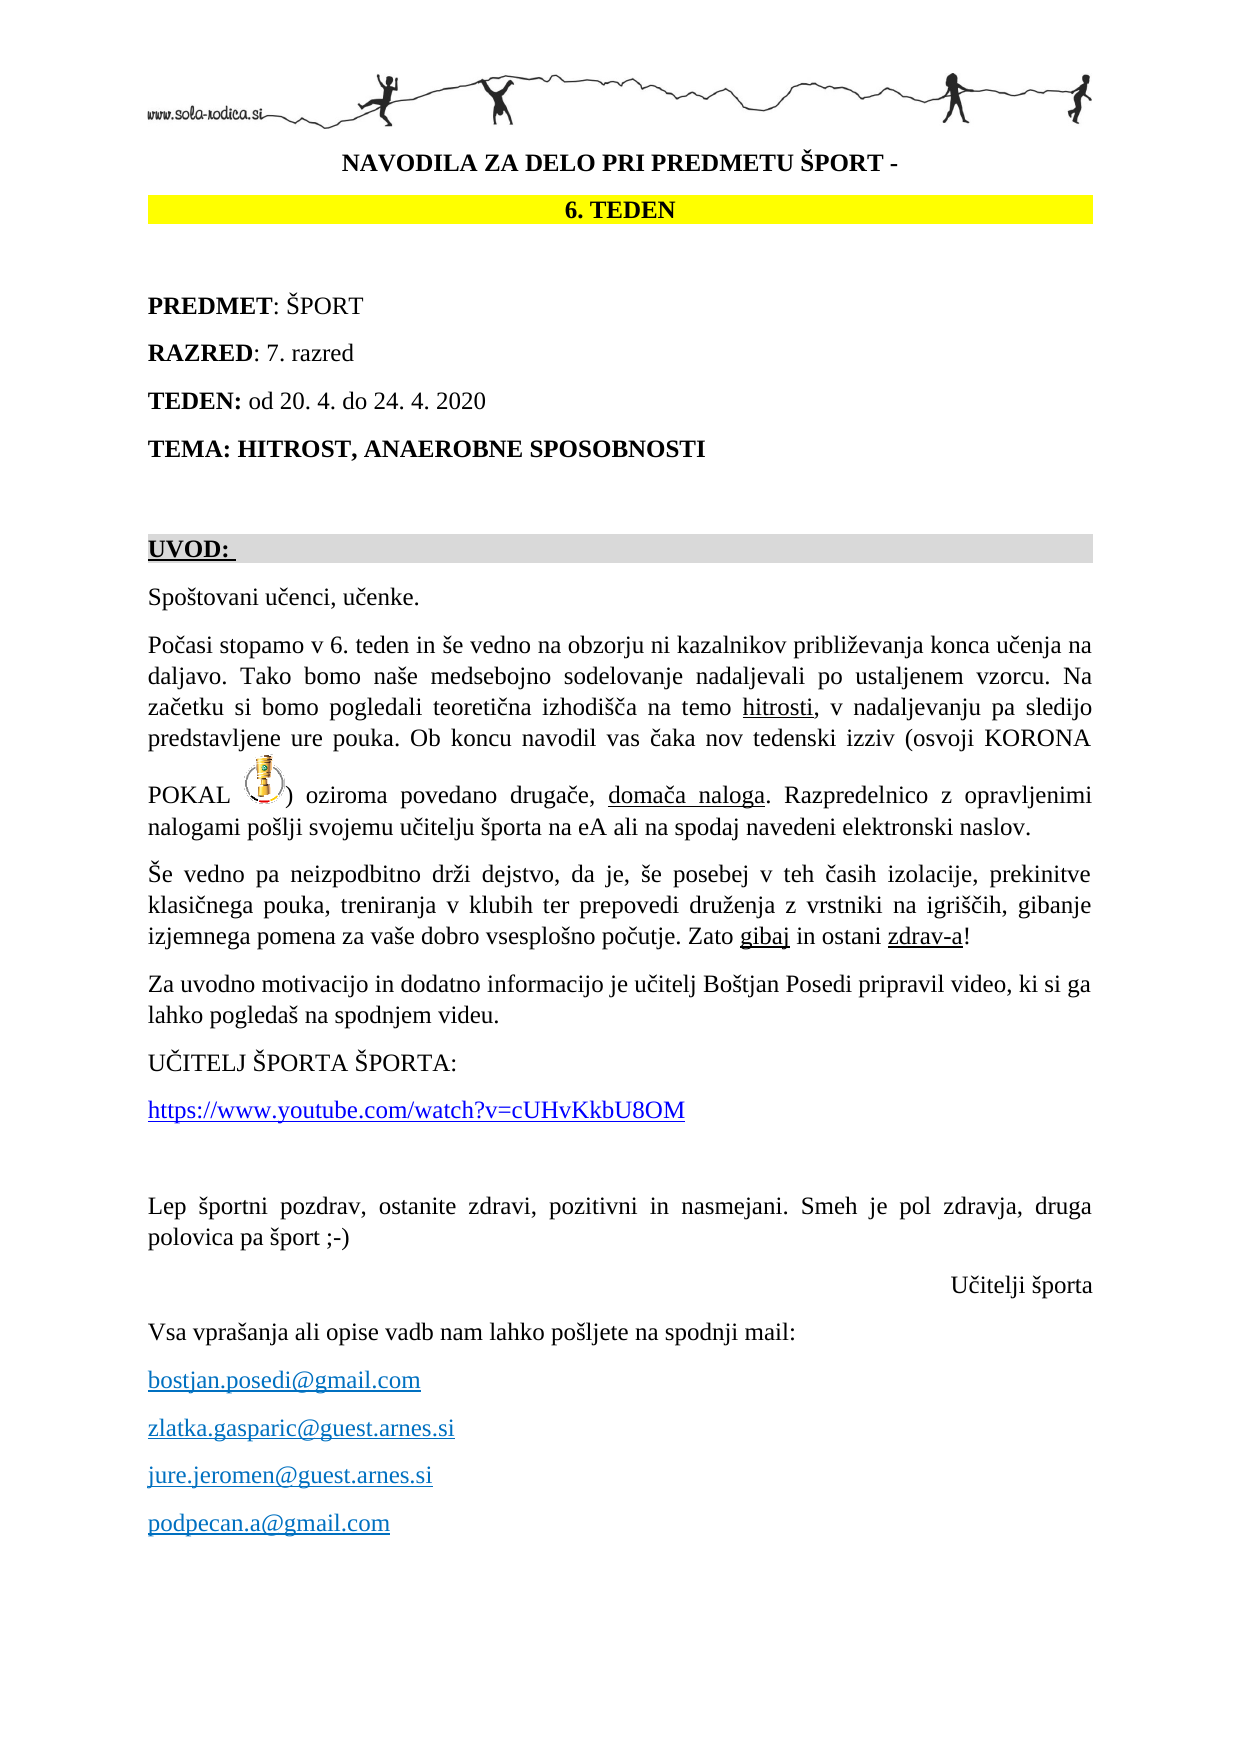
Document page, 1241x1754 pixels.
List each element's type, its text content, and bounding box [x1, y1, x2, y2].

text Počasi stopamo v 6. teden in še vedno na obzorju ni kazalnikov približevanja konca učenja na daljavo. Tako bomo naše medsebojno sodelovanje nadaljevali po ustaljenem vzorcu. Na začetku si bomo pogledali teoretična izhodišča na temo hitrosti, v nadaljevanju pa sledijo predstavljene ure pouka. Ob koncu navodil vas čaka nov tedenski izziv (osvoji KORONA POKAL ) oziroma povedano drugače, domača naloga. Razpredelnico z opravljenimi nalogami pošlji svojemu učitelju športa na eA ali na spodaj navedeni elektronski naslov. [148, 630, 1093, 840]
text RAZRED: 7. razred [148, 338, 1093, 367]
text Za uvodno motivacijo in dodatno informacijo je učitelj Boštjan Posedi pripravil video, ki si ga lahko pogledaš na spodnjem videu. [148, 969, 1093, 1029]
text 6. TEDEN [148, 195, 1093, 224]
text bostjan.posedi@gmail.com [148, 1365, 1093, 1394]
picture [147, 73, 1092, 129]
text zlatka.gasparic@guest.arnes.si [148, 1413, 1093, 1442]
text Učitelji športa [148, 1270, 1093, 1298]
text TEMA: HITROST, ANAEROBNE SPOSOBNOSTI [148, 434, 1093, 463]
text UVOD: [148, 534, 1093, 563]
text Spoštovani učenci, učenke. [148, 582, 1093, 611]
text Vsa vprašanja ali opise vadb nam lahko pošljete na spodnji mail: [148, 1317, 1093, 1346]
picture [243, 753, 285, 804]
text PREDMET: ŠPORT [148, 291, 1093, 319]
text podpecan.a@gmail.com [148, 1508, 1093, 1537]
text jure.jeromen@guest.arnes.si [148, 1461, 1093, 1489]
text NAVODILA ZA DELO PRI PREDMETU ŠPORT - [148, 148, 1093, 176]
text Lep športni pozdrav, ostanite zdravi, pozitivni in nasmejani. Smeh je pol zdravja, druga polovica pa šport ;-) [148, 1191, 1093, 1251]
text UČITELJ ŠPORTA ŠPORTA: [148, 1048, 1093, 1077]
text TEDEN: od 20. 4. do 24. 4. 2020 [148, 386, 1093, 415]
text Še vedno pa neizpodbitno drži dejstvo, da je, še posebej v teh časih izolacije, prekinitve klasičnega pouka, treniranja v klubih ter prepovedi druženja z vrstniki na igriščih, gibanje izjemnega pomena za vaše dobro vsesplošno počutje. Zato gibaj in ostani zdrav-a! [148, 859, 1093, 950]
text https://www.youtube.com/watch?v=cUHvKkbU8OM [148, 1096, 1093, 1124]
